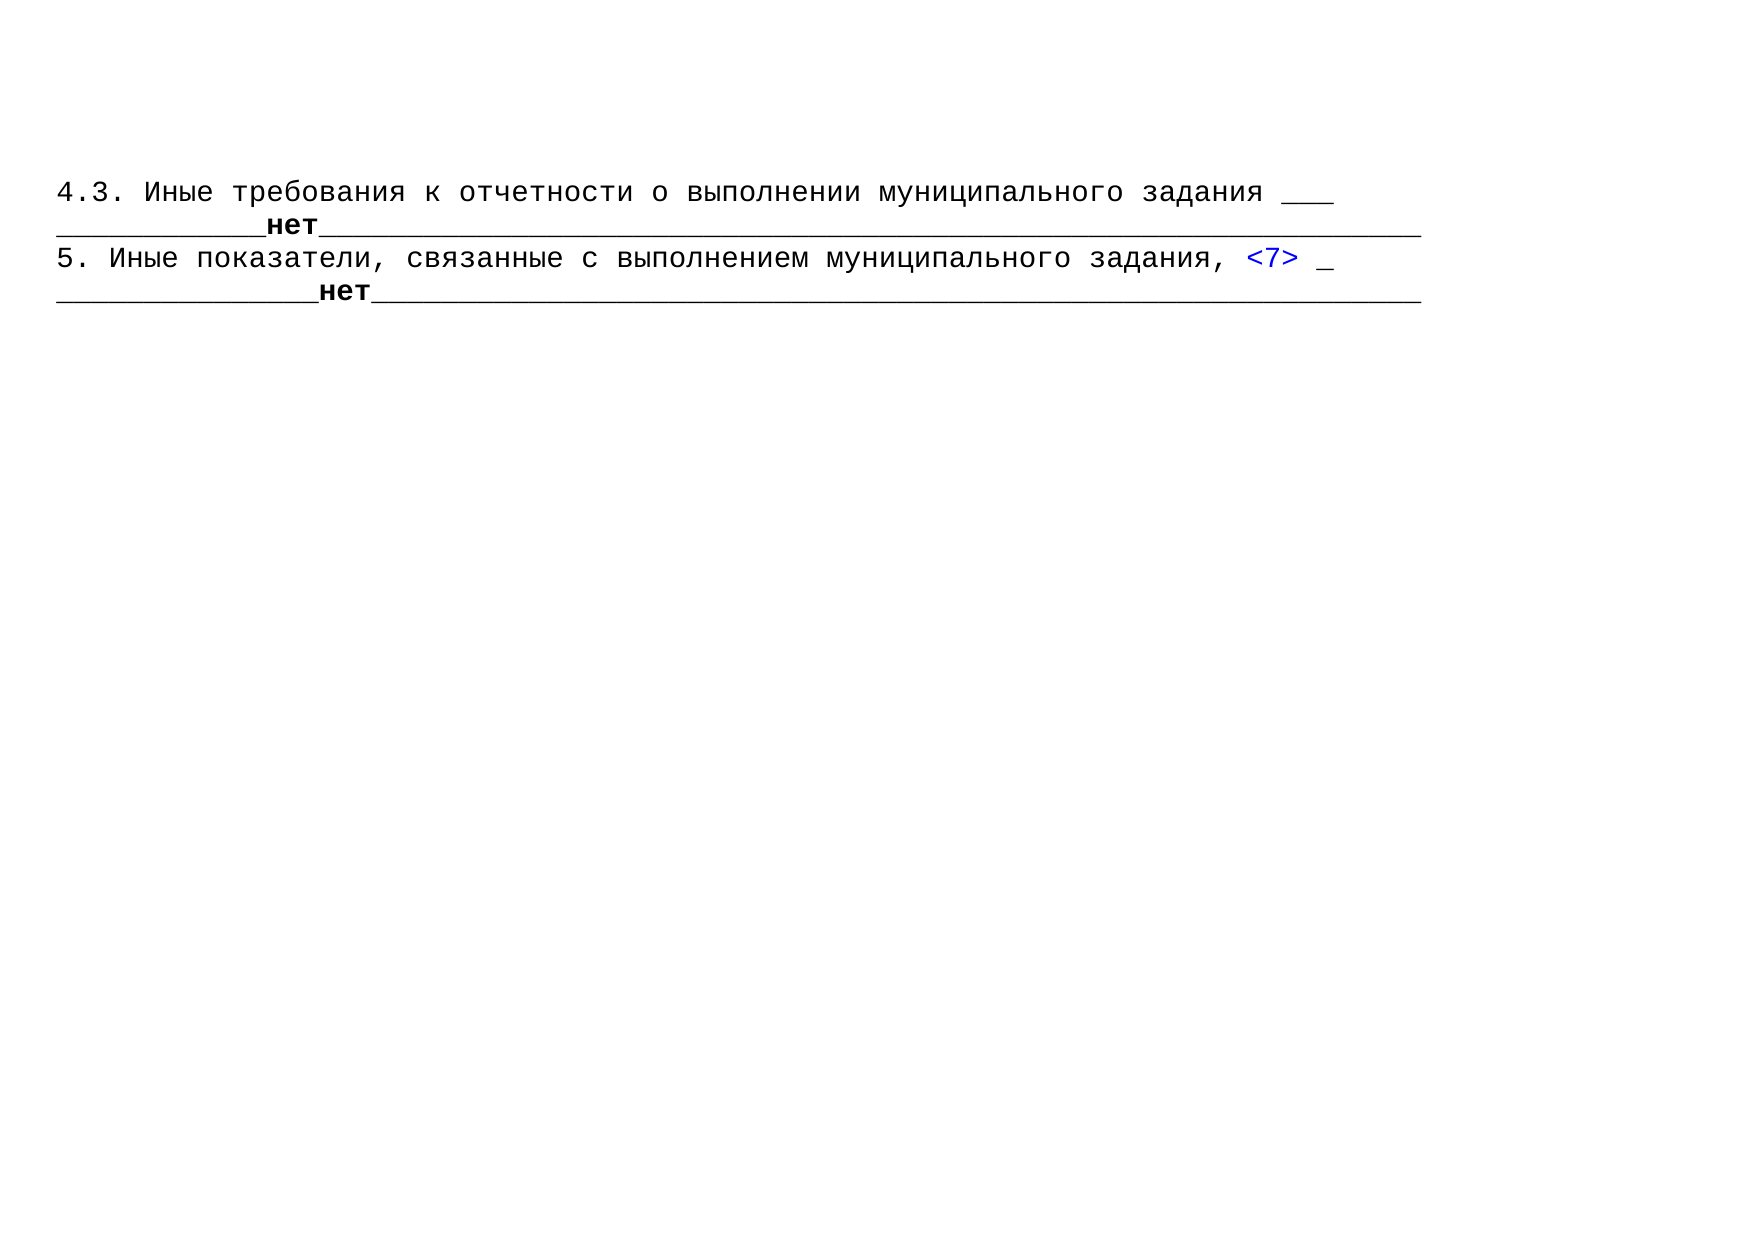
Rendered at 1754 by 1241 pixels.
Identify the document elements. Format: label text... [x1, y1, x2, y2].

text _______________нет____________________________________________________________ [56, 276, 1636, 309]
text 5. Иные показатели, связанные с выполнением муниципального задания, <7> _ [56, 243, 1636, 276]
text ____________нет_______________________________________________________________ [56, 210, 1636, 243]
text 4.3. Иные требования к отчетности о выполнении муниципального задания ___ [56, 177, 1636, 210]
